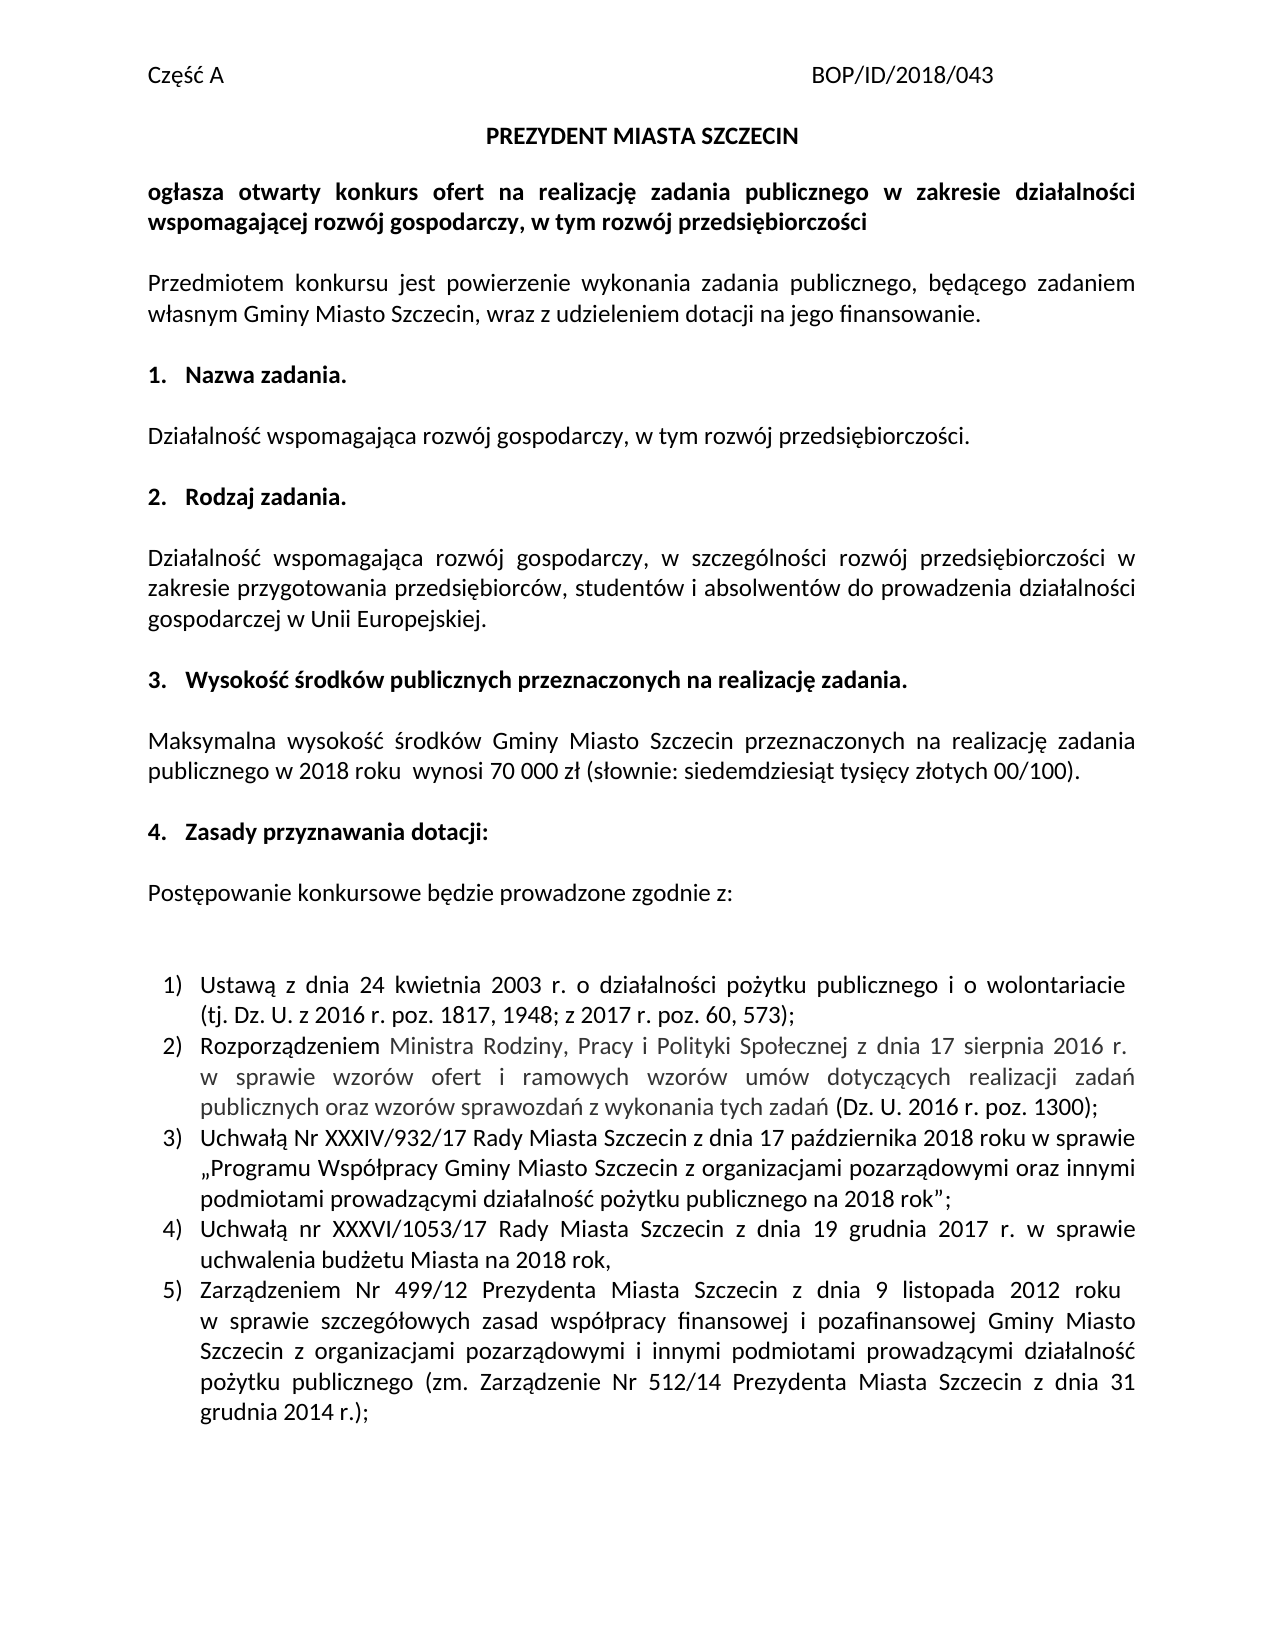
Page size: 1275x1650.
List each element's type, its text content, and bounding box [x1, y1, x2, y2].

text ogłasza otwarty konkurs ofert na realizację zadania publicznego w zakresie działalności wspomagającej rozwój gospodarczy, w tym rozwój przedsiębiorczości [148, 176, 1137, 237]
list Zarządzeniem Nr 499/12 Prezydenta Miasta Szczecin z dnia 9 listopada 2012 roku w sprawie szczegółowych zasad współpracy finansowej i pozafinansowej Gminy Miasto Szczecin z organizacjami pozarządowymi i innymi podmiotami prowadzącymi działalność pożytku publicznego (zm. Zarządzenie Nr 512/14 Prezydenta Miasta Szczecin z dnia 31 grudnia 2014 r.); [162, 1274, 1137, 1427]
list Ustawą z dnia 24 kwietnia 2003 r. o działalności pożytku publicznego i o wolontariacie (tj. Dz. U. z 2016 r. poz. 1817, 1948; z 2017 r. poz. 60, 573); [162, 969, 1137, 1030]
list Rozporządzeniem Ministra Rodziny, Pracy i Polityki Społecznej z dnia 17 sierpnia 2016 r. w sprawie wzorów ofert i ramowych wzorów umów dotyczących realizacji zadań publicznych oraz wzorów sprawozdań z wykonania tych zadań (Dz. U. 2016 r. poz. 1300); [162, 1030, 1137, 1122]
list Wysokość środków publicznych przeznaczonych na realizację zadania. [148, 664, 1137, 694]
text Działalność wspomagająca rozwój gospodarczy, w szczególności rozwój przedsiębiorczości w zakresie przygotowania przedsiębiorców, studentów i absolwentów do prowadzenia działalności gospodarczej w Unii Europejskiej. [148, 542, 1137, 633]
list Nazwa zadania. [148, 359, 1137, 389]
text Przedmiotem konkursu jest powierzenie wykonania zadania publicznego, będącego zadaniem własnym Gminy Miasto Szczecin, wraz z udzieleniem dotacji na jego finansowanie. [148, 267, 1137, 328]
text Postępowanie konkursowe będzie prowadzone zgodnie z: [148, 878, 1137, 908]
list Zasady przyznawania dotacji: [148, 817, 1137, 847]
list Uchwałą nr XXXVI/1053/17 Rady Miasta Szczecin z dnia 19 grudnia 2017 r. w sprawie uchwalenia budżetu Miasta na 2018 rok, [162, 1213, 1137, 1274]
list Rodzaj zadania. [148, 481, 1137, 511]
title PREZYDENT MIASTA SZCZECIN [148, 120, 1137, 151]
text Działalność wspomagająca rozwój gospodarczy, w tym rozwój przedsiębiorczości. [148, 420, 1137, 450]
title Część A BOP/ID/2018/043 [148, 59, 1063, 89]
text Maksymalna wysokość środków Gminy Miasto Szczecin przeznaczonych na realizację zadania publicznego w 2018 roku wynosi 70 000 zł (słownie: siedemdziesiąt tysięcy złotych 00/100). [148, 725, 1137, 786]
list Uchwałą Nr XXXIV/932/17 Rady Miasta Szczecin z dnia 17 października 2018 roku w sprawie „Programu Współpracy Gminy Miasto Szczecin z organizacjami pozarządowymi oraz innymi podmiotami prowadzącymi działalność pożytku publicznego na 2018 rok”; [162, 1122, 1137, 1213]
